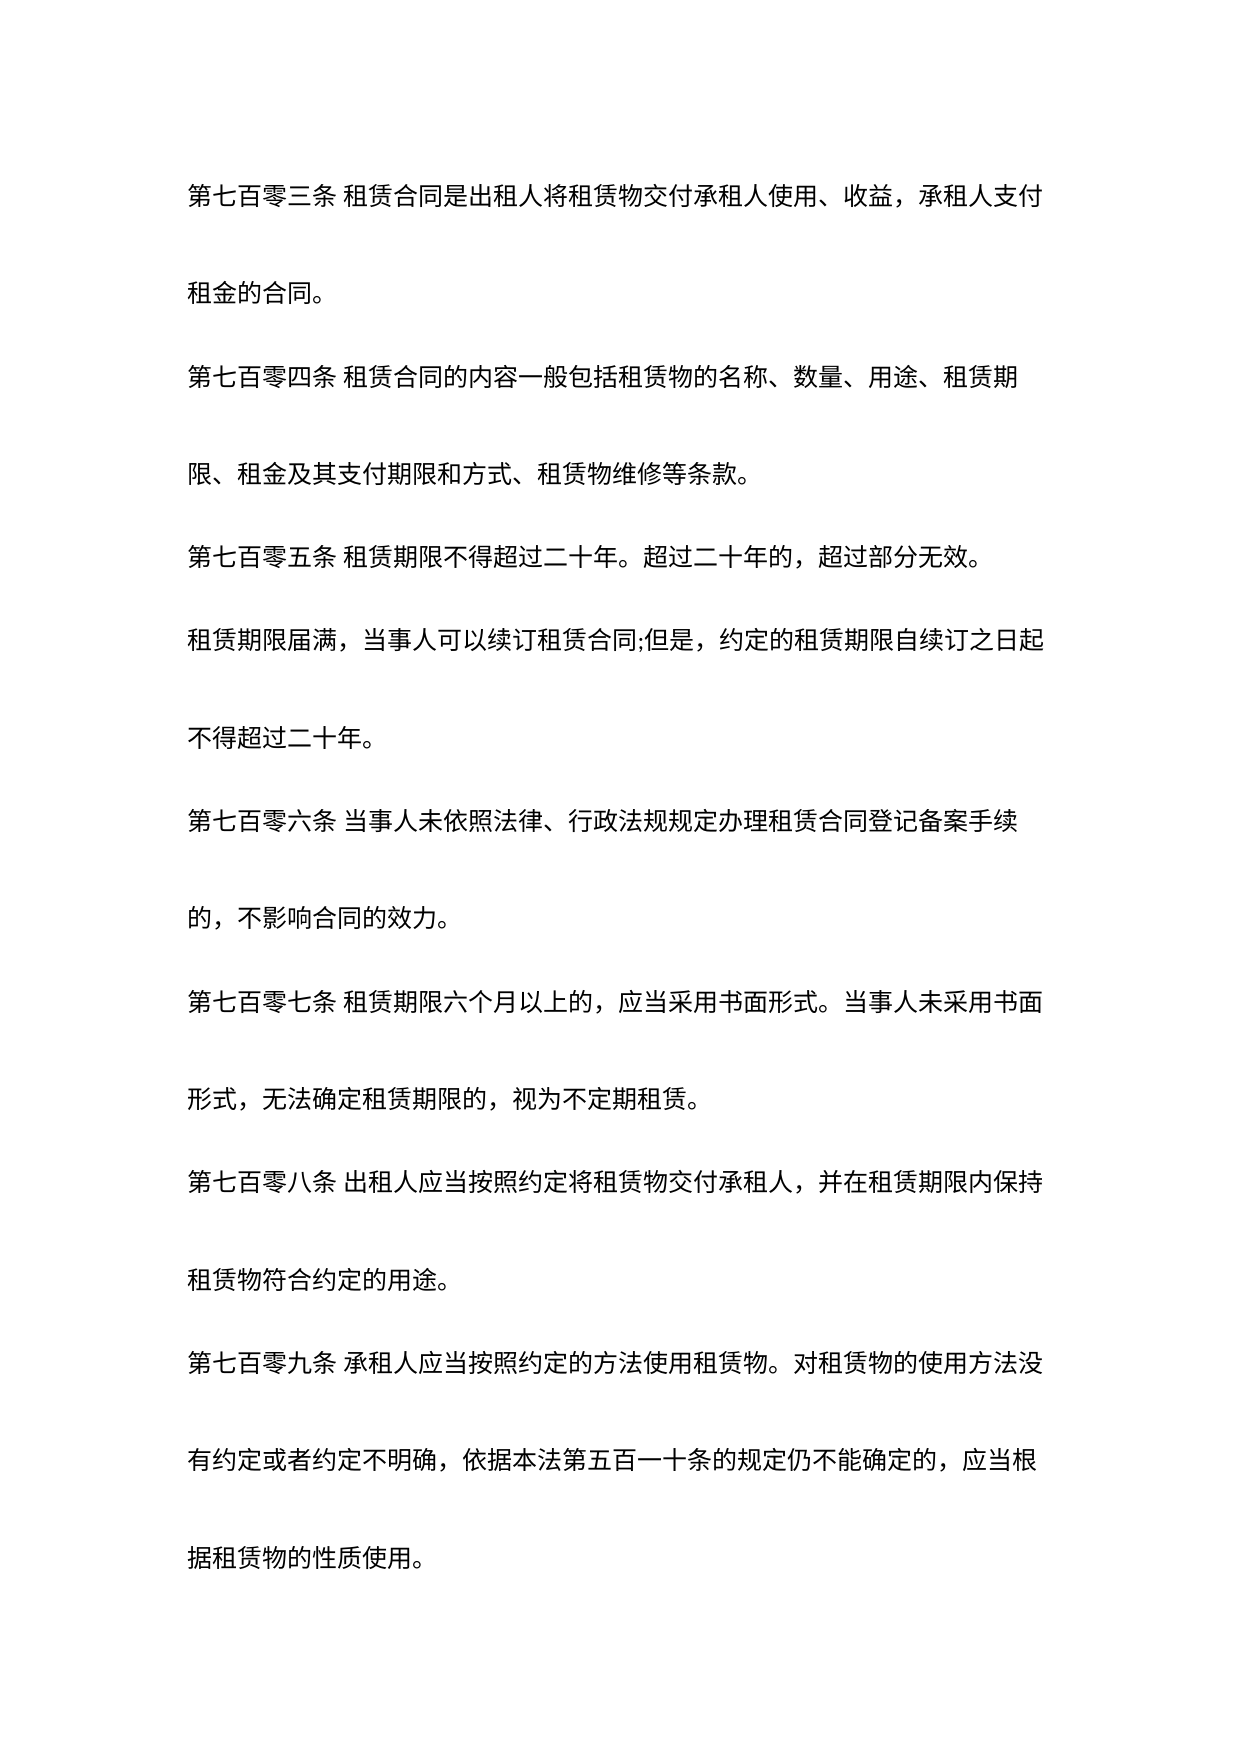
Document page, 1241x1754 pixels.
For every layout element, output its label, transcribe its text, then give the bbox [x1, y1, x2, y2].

text 租赁期限届满，当事人可以续订租赁合同;但是，约定的租赁期限自续订之日起不得超过二十年。 [187, 606, 1053, 769]
text 第七百零三条 租赁合同是出租人将租赁物交付承租人使用、收益，承租人支付租金的合同。 [187, 162, 1053, 324]
text 第七百零四条 租赁合同的内容一般包括租赁物的名称、数量、用途、租赁期限、租金及其支付期限和方式、租赁物维修等条款。 [187, 343, 1053, 505]
text 第七百零五条 租赁期限不得超过二十年。超过二十年的，超过部分无效。 [187, 523, 1053, 588]
text 第七百零六条 当事人未依照法律、行政法规规定办理租赁合同登记备案手续的，不影响合同的效力。 [187, 787, 1053, 949]
text 第七百零八条 出租人应当按照约定将租赁物交付承租人，并在租赁期限内保持租赁物符合约定的用途。 [187, 1148, 1053, 1311]
text 第七百零七条 租赁期限六个月以上的，应当采用书面形式。当事人未采用书面形式，无法确定租赁期限的，视为不定期租赁。 [187, 968, 1053, 1130]
text 第七百零九条 承租人应当按照约定的方法使用租赁物。对租赁物的使用方法没有约定或者约定不明确，依据本法第五百一十条的规定仍不能确定的，应当根据租赁物的性质使用。 [187, 1329, 1053, 1589]
